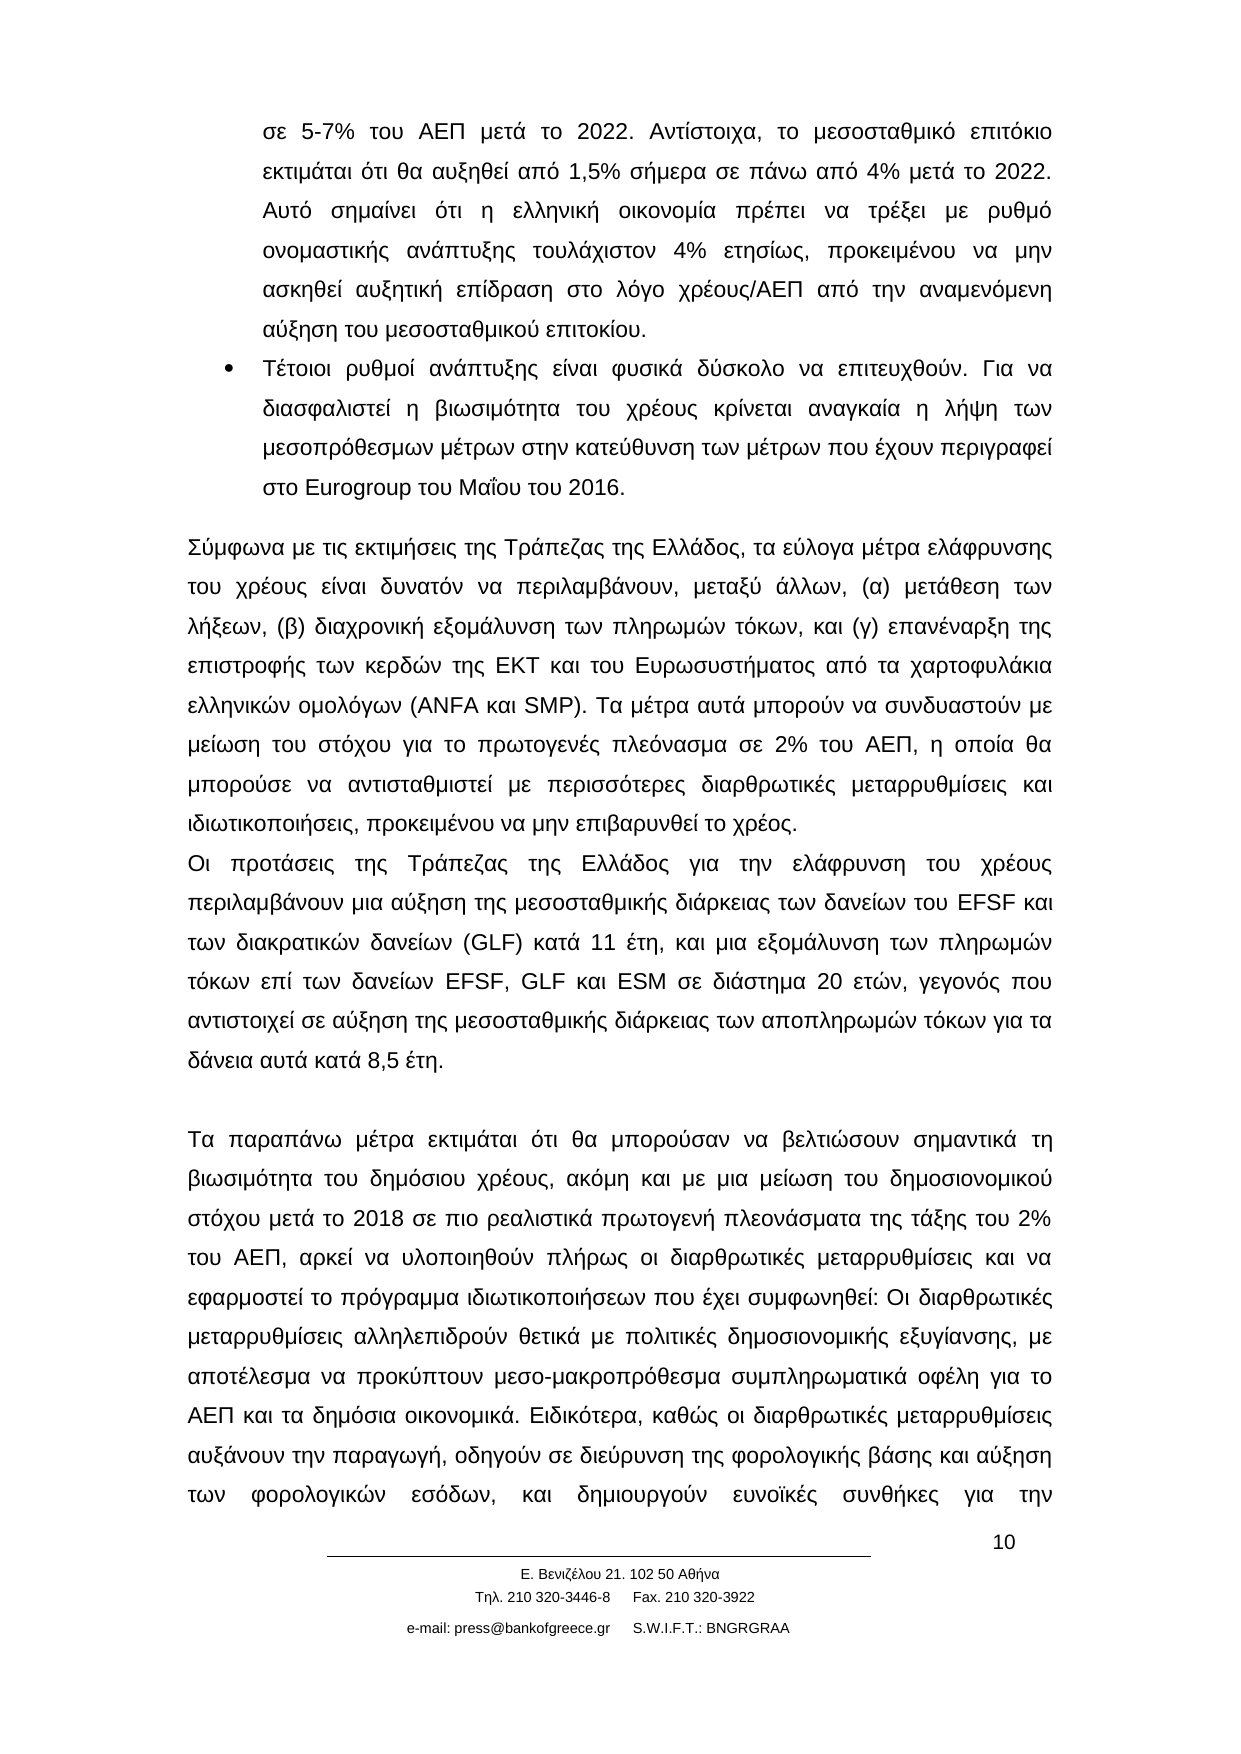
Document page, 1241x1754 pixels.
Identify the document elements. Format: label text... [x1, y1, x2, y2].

text Οι προτάσεις της Τράπεζας της Ελλάδος για την ελάφρυνση του χρέους περιλαμβάνουν μια αύξηση της μεσοσταθμικής διάρκειας των δανείων του EFSF και των διακρατικών δανείων (GLF) κατά 11 έτη, και μια εξομάλυνση των πληρωμών τόκων επί των δανείων EFSF, GLF και ESM σε διάστημα 20 ετών, γεγονός που αντιστοιχεί σε αύξηση της μεσοσταθμικής διάρκειας των αποπληρωμών τόκων για τα δάνεια αυτά κατά 8,5 έτη. [187, 849, 1053, 1073]
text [187, 1126, 1053, 1508]
list Τέτοιοι ρυθμοί ανάπτυξης είναι φυσικά δύσκολο να επιτευχθούν. Για να διασφαλιστεί η βιωσιμότητα του χρέους κρίνεται αναγκαία η λήψη των μεσοπρόθεσμων μέτρων στην κατεύθυνση των μέτρων που έχουν περιγραφεί στο Eurogroup του Μαΐου του 2016. [225, 355, 1053, 500]
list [225, 118, 1053, 342]
text Σύμφωνα με τις εκτιμήσεις της Τράπεζας της Ελλάδος, τα εύλογα μέτρα ελάφρυνσης του χρέους είναι δυνατόν να περιλαμβάνουν, μεταξύ άλλων, (α) μετάθεση των λήξεων, (β) διαχρονική εξομάλυνση των πληρωμών τόκων, και (γ) επανέναρξη της επιστροφής των κερδών της ΕΚΤ και του Ευρωσυστήματος από τα χαρτοφυλάκια ελληνικών ομολόγων (ANFA και SMP). Τα μέτρα αυτά μπορούν να συνδυαστούν με μείωση του στόχου για το πρωτογενές πλεόνασμα σε 2% του ΑΕΠ, η οποία θα μπορούσε να αντισταθμιστεί με περισσότερες διαρθρωτικές μεταρρυθμίσεις και ιδιωτικοποιήσεις, προκειμένου να μην επιβαρυνθεί το χρέος. [187, 534, 1053, 836]
